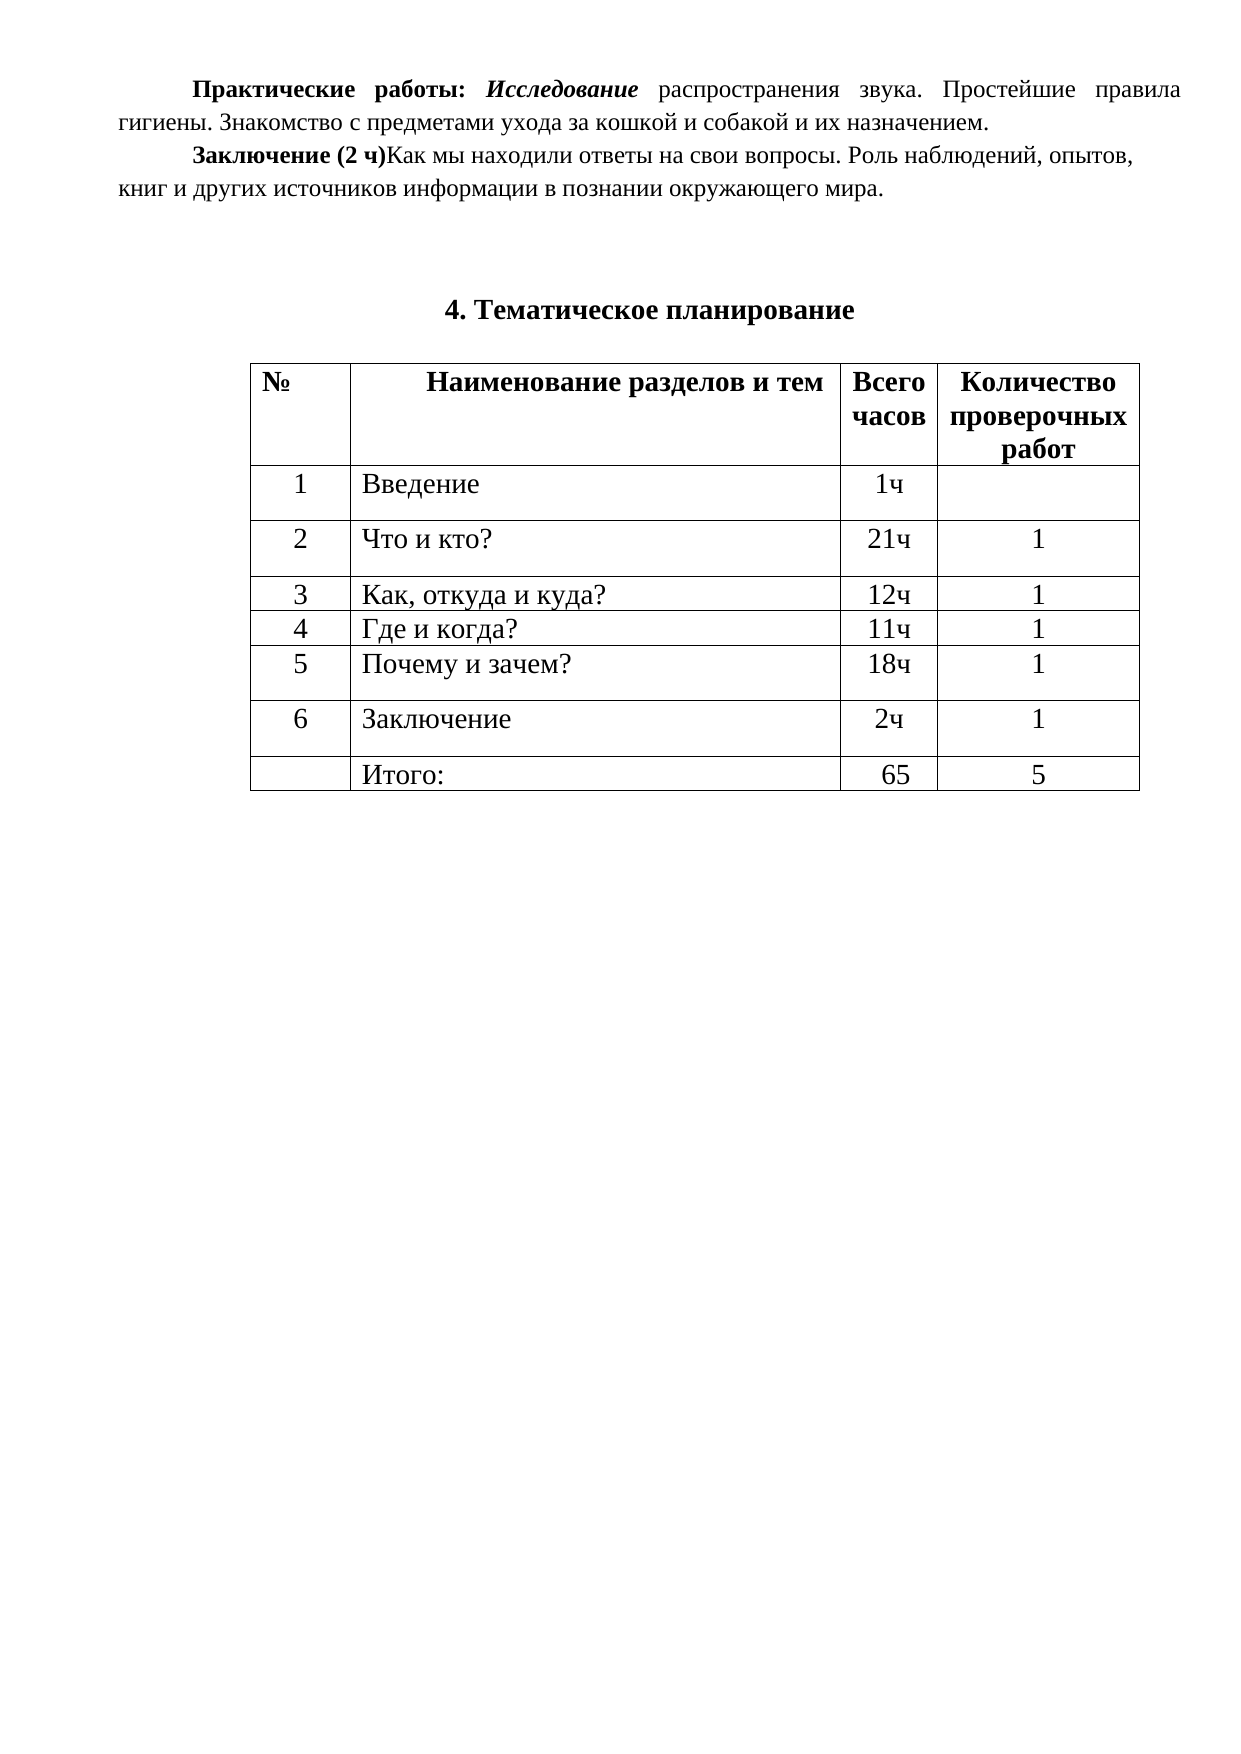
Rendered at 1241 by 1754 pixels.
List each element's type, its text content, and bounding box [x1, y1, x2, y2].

table_cell 6 [251, 701, 350, 756]
table_cell [938, 466, 1139, 520]
table_cell 1 [938, 577, 1139, 610]
table_cell 2ч [841, 701, 937, 756]
table_cell 5 [251, 646, 350, 700]
table_cell 12ч [841, 577, 937, 610]
table_cell [251, 757, 350, 790]
text Заключение (2 ч)Как мы находили ответы на свои вопросы. Роль наблюдений, опытов, книг и других источников информации в познании окружающего мира. [118, 140, 1181, 202]
table_cell 4 [251, 611, 350, 645]
table_cell Заключение [351, 701, 840, 756]
table_cell 1 [938, 611, 1139, 645]
table_cell 18ч [841, 646, 937, 700]
table_header Всего часов [841, 364, 937, 465]
table_cell 1 [938, 701, 1139, 756]
table_cell 21ч [841, 521, 937, 576]
table_cell 1 [251, 466, 350, 520]
table_cell 3 [251, 577, 350, 610]
table_header Количество проверочных работ [938, 364, 1139, 465]
table_cell Как, откуда и куда? [351, 577, 840, 610]
table_cell Что и кто? [351, 521, 840, 576]
table_cell 2 [251, 521, 350, 576]
table_header № [251, 364, 350, 465]
table_cell 1 [938, 521, 1139, 576]
table_cell 65 [841, 757, 937, 790]
table_cell 5 [938, 757, 1139, 790]
table_cell 1ч [841, 466, 937, 520]
table_cell Итого: [351, 757, 840, 790]
table_header Наименование разделов и тем [351, 364, 840, 465]
table_cell 11ч [841, 611, 937, 645]
table_cell Где и когда? [351, 611, 840, 645]
text Практические работы: Исследование распространения звука. Простейшие правила гигиены. Знакомство с предметами ухода за кошкой и собакой и их назначением. [118, 74, 1181, 136]
table_cell Введение [351, 466, 840, 520]
table_cell Почему и зачем? [351, 646, 840, 700]
table_cell 1 [938, 646, 1139, 700]
text 4. Тематическое планирование [118, 292, 1181, 326]
